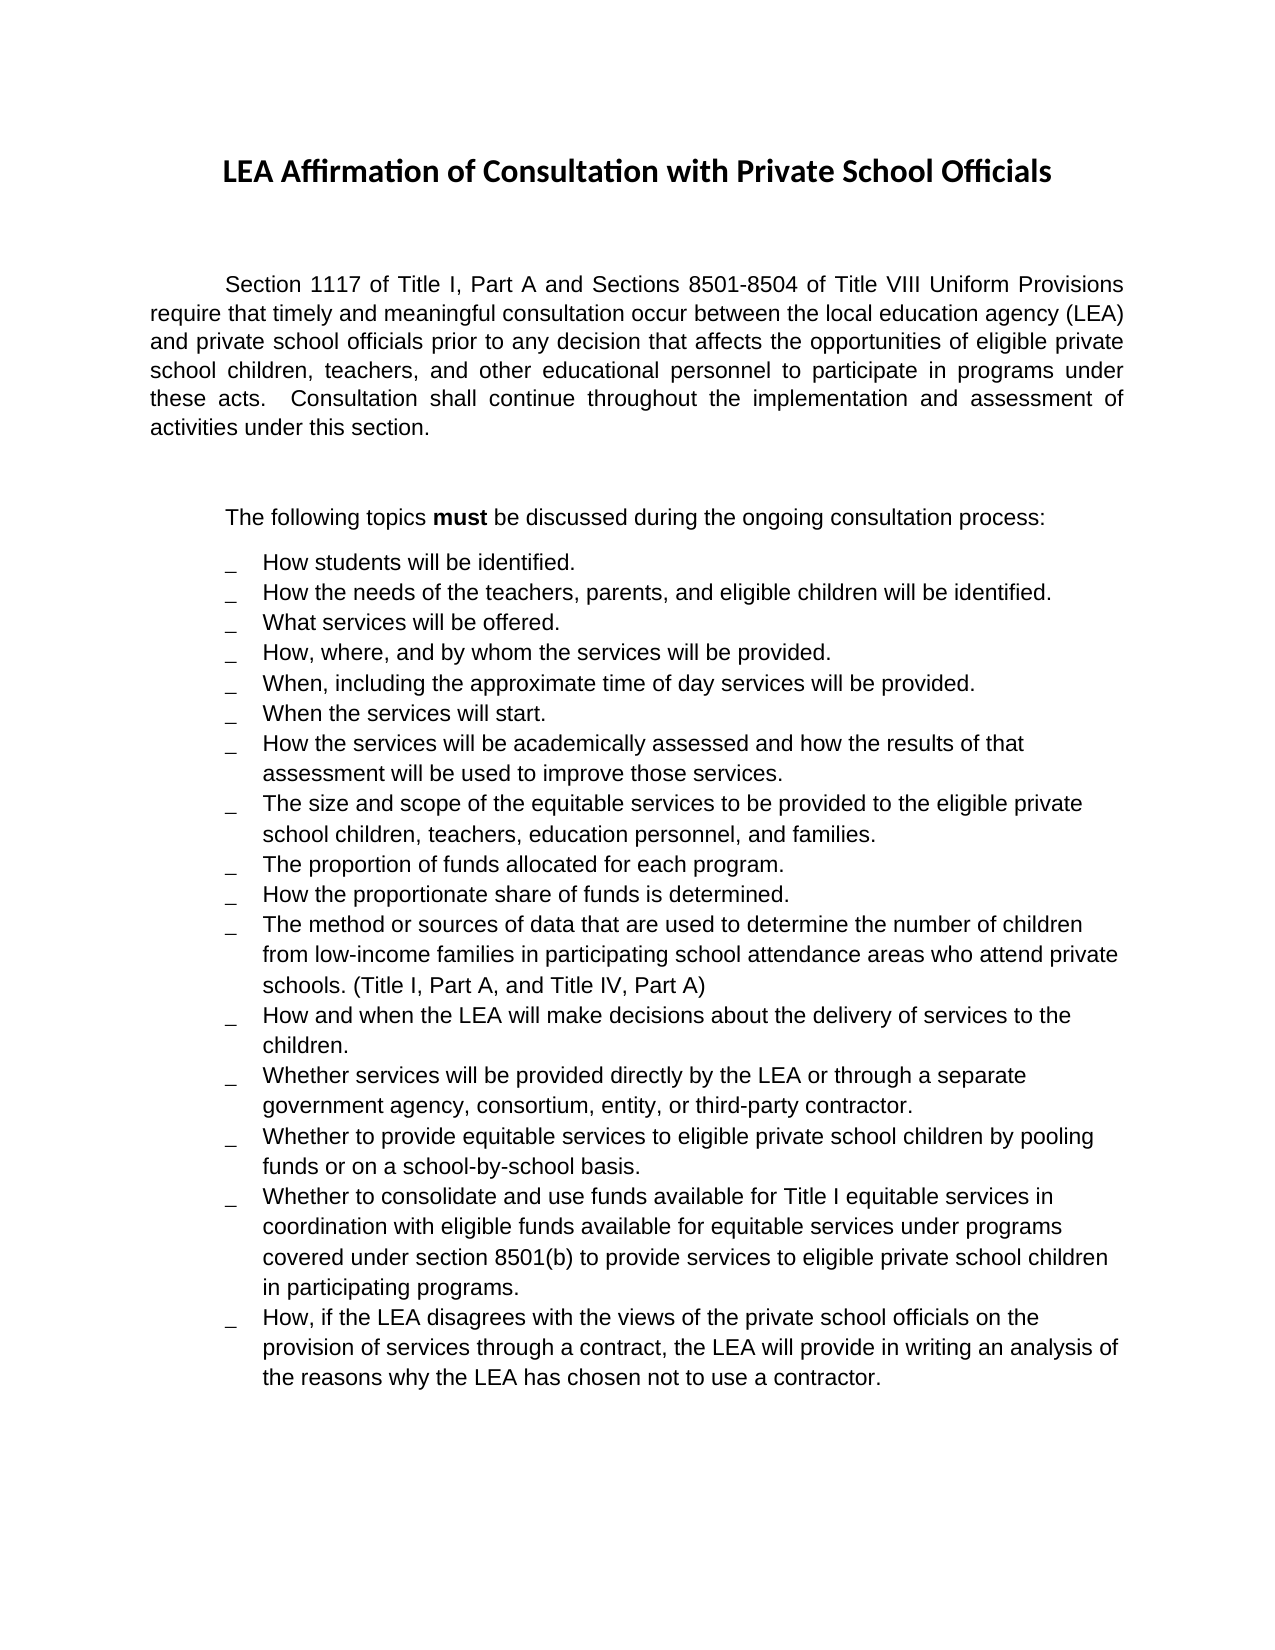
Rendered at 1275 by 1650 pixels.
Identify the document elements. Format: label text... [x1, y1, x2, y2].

text The following topics must be discussed during the ongoing consultation process: [150, 504, 1125, 530]
list Whether to provide equitable services to eligible private school children by pooling funds or on a school-by-school basis. [225, 1123, 1125, 1179]
list Whether services will be provided directly by the LEA or through a separate government agency, consortium, entity, or third-party contractor. [225, 1062, 1125, 1119]
list The proportion of funds allocated for each program. [225, 851, 1125, 877]
list How students will be identified. [225, 549, 1125, 575]
list The method or sources of data that are used to determine the number of children from low-income families in participating school attendance areas who attend private schools. (Title I, Part A, and Title IV, Part A) [225, 911, 1125, 998]
list How, where, and by whom the services will be provided. [225, 639, 1125, 666]
list What services will be offered. [225, 609, 1125, 636]
text LEA Affirmation of Consultation with Private School Officials [150, 150, 1125, 191]
text Section 1117 of Title I, Part A and Sections 8501-8504 of Title VIII Uniform Provisions require that timely and meaningful consultation occur between the local education agency (LEA) and private school officials prior to any decision that affects the opportunities of eligible private school children, teachers, and other educational personnel to participate in programs under these acts. Consultation shall continue throughout the implementation and assessment of activities under this section. [150, 271, 1125, 440]
list The size and scope of the equitable services to be provided to the eligible private school children, teachers, education personnel, and families. [225, 790, 1125, 847]
list How the needs of the teachers, parents, and eligible children will be identified. [225, 579, 1125, 605]
list How, if the LEA disagrees with the views of the private school officials on the provision of services through a contract, the LEA will provide in writing an analysis of the reasons why the LEA has chosen not to use a contractor. [225, 1304, 1125, 1391]
list How the proportionate share of funds is determined. [225, 881, 1125, 907]
list Whether to consolidate and use funds available for Title I equitable services in coordination with eligible funds available for equitable services under programs covered under section 8501(b) to provide services to eligible private school children in participating programs. [225, 1183, 1125, 1300]
list When, including the approximate time of day services will be provided. [225, 669, 1125, 696]
list How the services will be academically assessed and how the results of that assessment will be used to improve those services. [225, 730, 1125, 787]
list When the services will start. [225, 700, 1125, 726]
list How and when the LEA will make decisions about the delivery of services to the children. [225, 1002, 1125, 1058]
